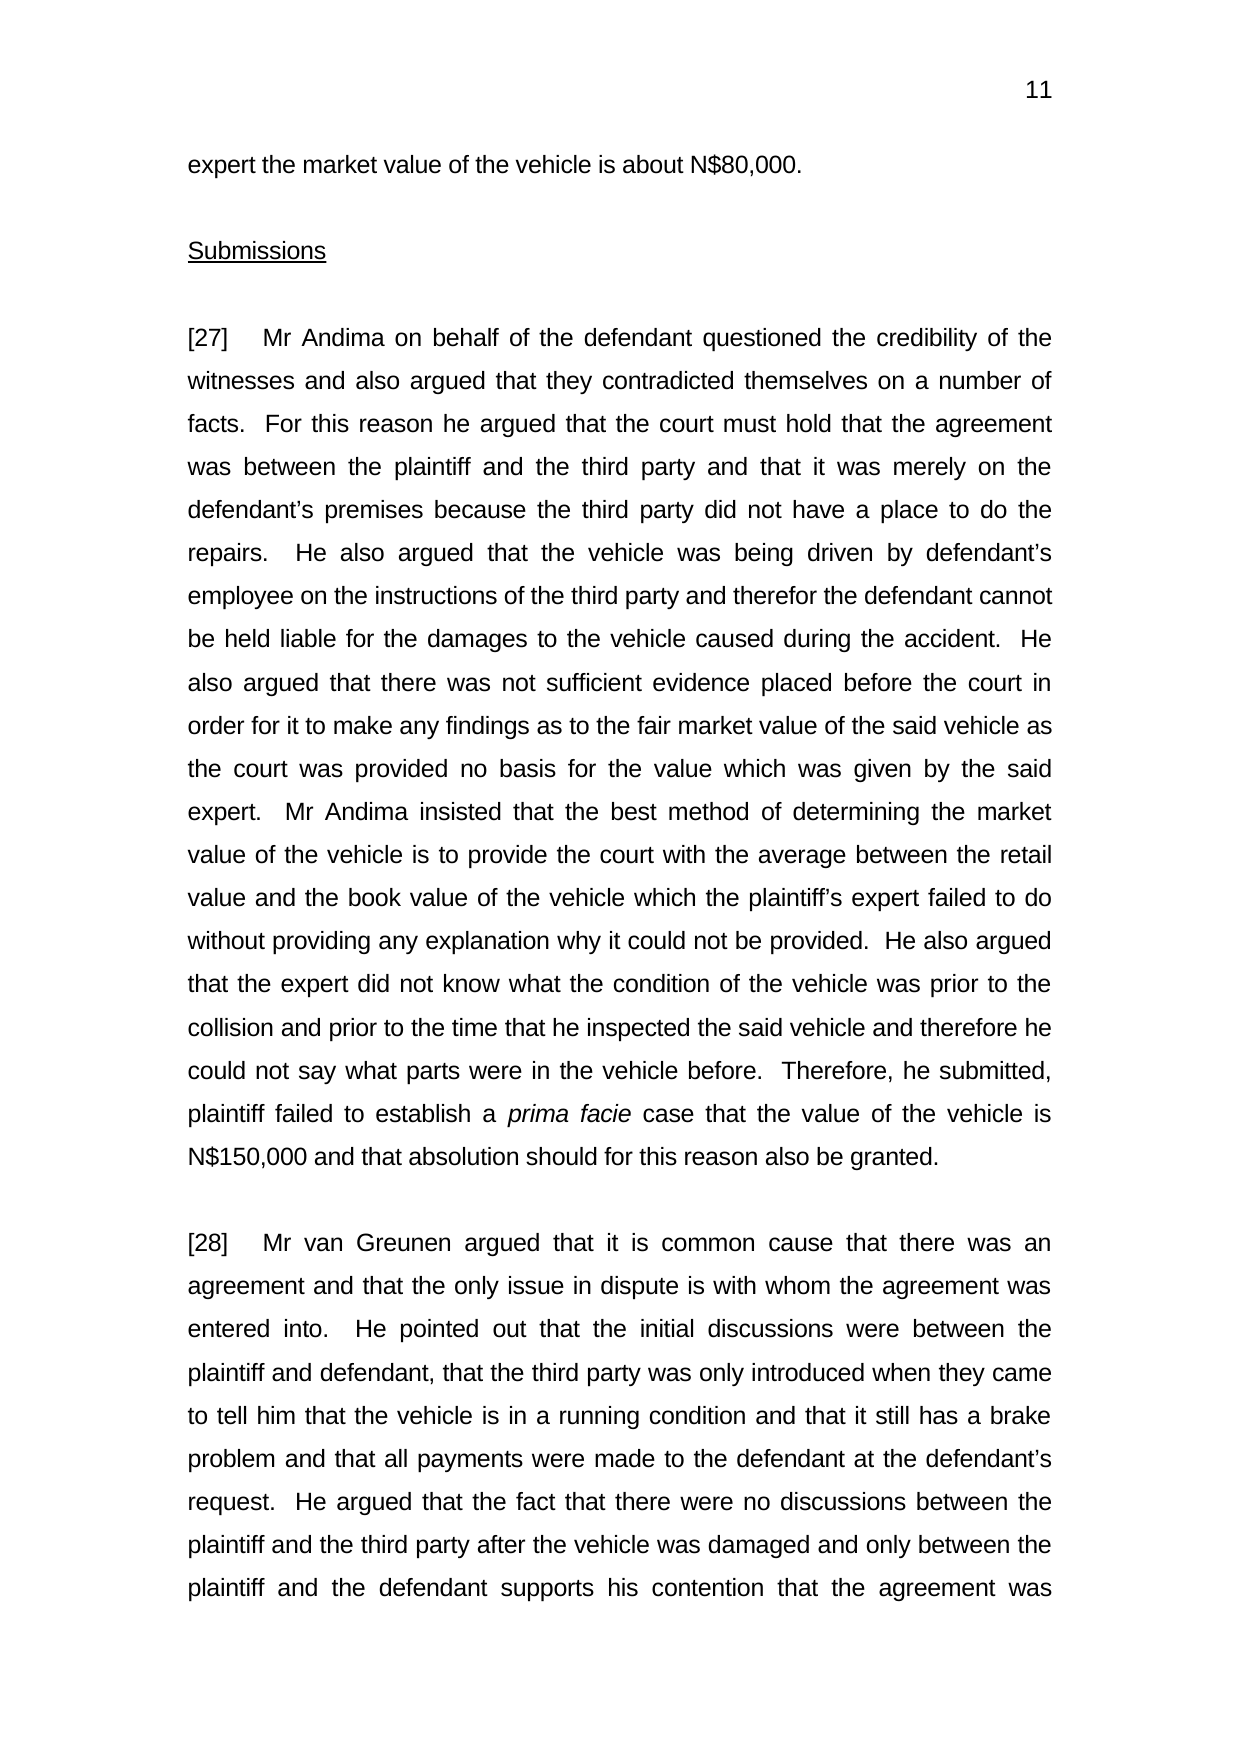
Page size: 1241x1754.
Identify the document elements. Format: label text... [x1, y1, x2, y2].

subtitle [27] Mr Andima on behalf of the defendant questioned the credibility of the witnesses and also argued that they contradicted themselves on a number of facts. For this reason he argued that the court must hold that the agreement was between the plaintiff and the third party and that it was merely on the defendant’s premises because the third party did not have a place to do the repairs. He also argued that the vehicle was being driven by defendant’s employee on the instructions of the third party and therefor the defendant cannot be held liable for the damages to the vehicle caused during the accident. He also argued that there was not sufficient evidence placed before the court in order for it to make any findings as to the fair market value of the said vehicle as the court was provided no basis for the value which was given by the said expert. Mr Andima insisted that the best method of determining the market value of the vehicle is to provide the court with the average between the retail value and the book value of the vehicle which the plaintiff’s expert failed to do without providing any explanation why it could not be provided. He also argued that the expert did not know what the condition of the vehicle was prior to the collision and prior to the time that he inspected the said vehicle and therefore he could not say what parts were in the vehicle before. Therefore, he submitted, plaintiff failed to establish a prima facie case that the value of the vehicle is N$150,000 and that absolution should for this reason also be granted. [187, 322, 1053, 1171]
text Submissions [187, 236, 1053, 265]
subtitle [187, 150, 1053, 179]
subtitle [187, 1228, 1053, 1602]
